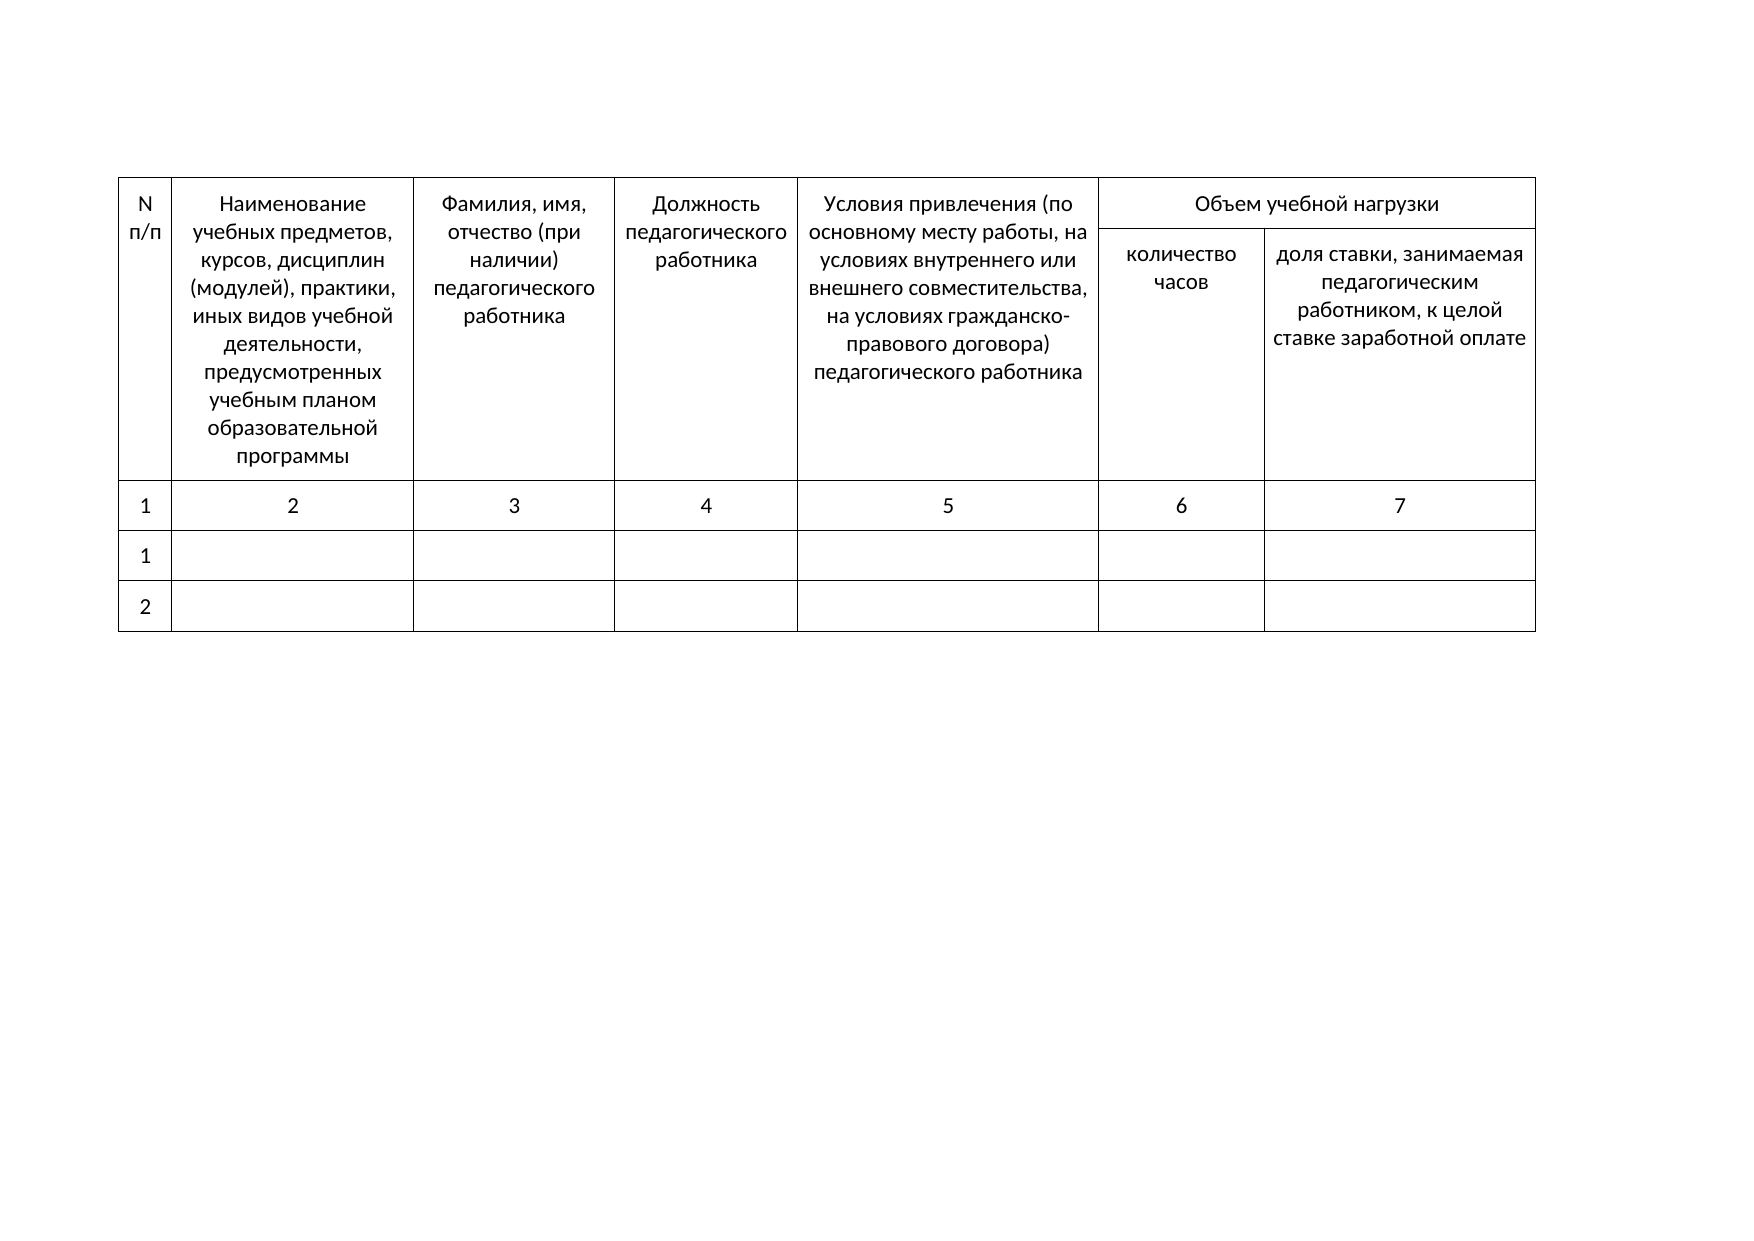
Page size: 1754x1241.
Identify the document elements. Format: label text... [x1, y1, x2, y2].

table_cell 4 [615, 481, 797, 530]
table_cell [615, 531, 797, 580]
table_header Должность педагогического работника [615, 178, 797, 480]
table_header Условия привлечения (по основному месту работы, на условиях внутреннего или внешнего совместительства, на условиях гражданско-правового договора) педагогического работника [798, 178, 1098, 480]
table_cell 2 [172, 481, 413, 530]
table_cell [172, 531, 413, 580]
table_cell 1 [119, 531, 171, 580]
table_cell [414, 581, 614, 631]
table_cell [1099, 581, 1264, 631]
table_cell доля ставки, занимаемая педагогическим работником, к целой ставке заработной оплате [1265, 229, 1535, 480]
table_cell [1265, 581, 1535, 631]
table_cell [615, 581, 797, 631]
table_cell 1 [119, 481, 171, 530]
table_header Объем учебной нагрузки [1099, 178, 1535, 227]
table_cell 7 [1265, 481, 1535, 530]
table_cell количество часов [1099, 229, 1264, 480]
table_cell [172, 581, 413, 631]
table_cell [1265, 531, 1535, 580]
table_header Наименование учебных предметов, курсов, дисциплин (модулей), практики, иных видов учебной деятельности, предусмотренных учебным планом образовательной программы [172, 178, 413, 480]
table_cell 5 [798, 481, 1098, 530]
table_cell 2 [119, 581, 171, 631]
table_cell [798, 531, 1098, 580]
table_cell [1099, 531, 1264, 580]
table_cell 3 [414, 481, 614, 530]
table_header N п/п [119, 178, 171, 480]
table_cell [798, 581, 1098, 631]
table_cell 6 [1099, 481, 1264, 530]
table_header Фамилия, имя, отчество (при наличии) педагогического работника [414, 178, 614, 480]
table_cell [414, 531, 614, 580]
